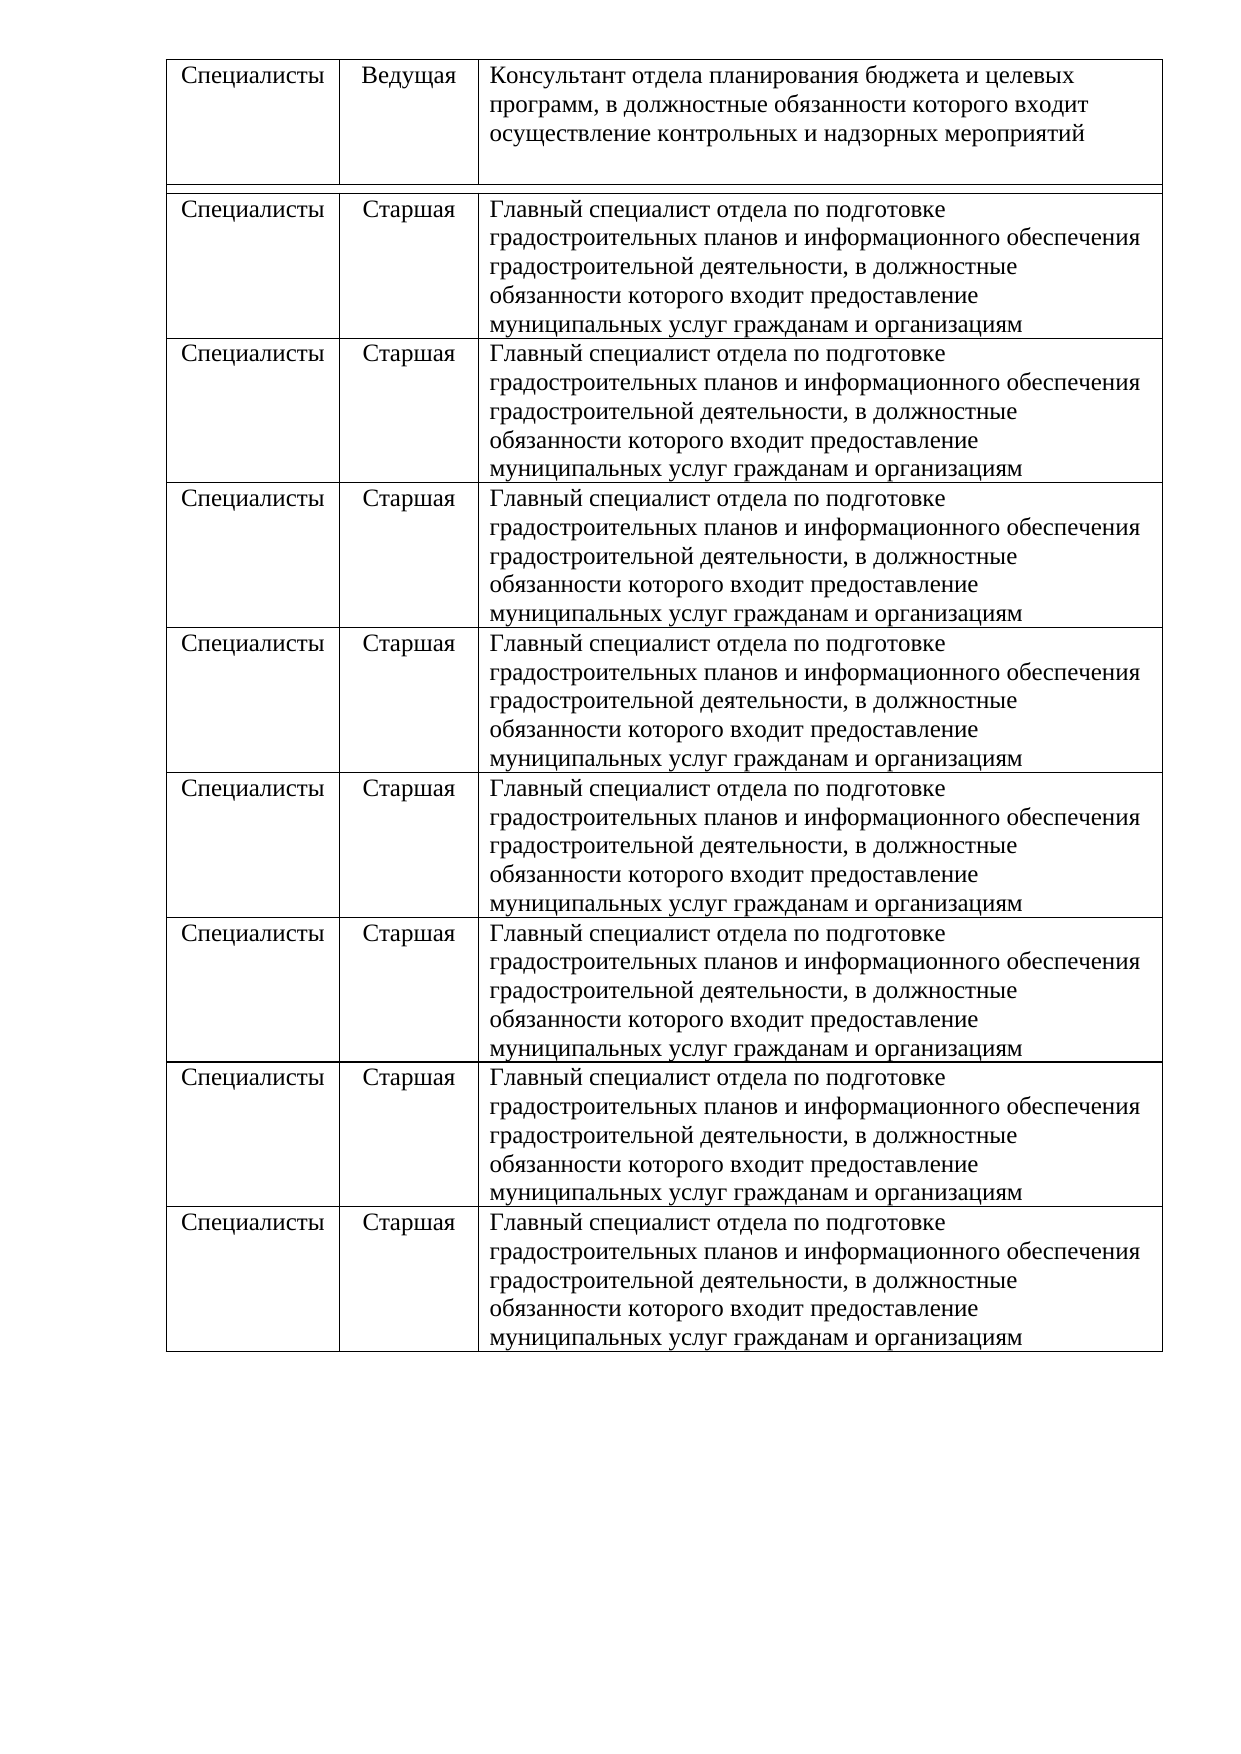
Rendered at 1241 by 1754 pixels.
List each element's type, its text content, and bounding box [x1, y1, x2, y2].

table_cell Главный специалист отдела по подготовке градостроительных планов и информационного обеспечения градостроительной деятельности, в должностные обязанности которого входит предоставление муниципальных услуг гражданам и организациям [479, 773, 1162, 917]
table_cell Старшая [340, 1207, 478, 1351]
table_cell Главный специалист отдела по подготовке градостроительных планов и информационного обеспечения градостроительной деятельности, в должностные обязанности которого входит предоставление муниципальных услуг гражданам и организациям [479, 483, 1162, 627]
table_cell Специалисты [167, 60, 339, 184]
table_cell Специалисты [167, 194, 339, 337]
table_cell Специалисты [167, 628, 339, 772]
table_cell Старшая [340, 773, 478, 917]
table_cell Старшая [340, 1063, 478, 1206]
table_cell Ведущая [340, 60, 478, 184]
table_cell Специалисты [167, 773, 339, 917]
table_cell Главный специалист отдела по подготовке градостроительных планов и информационного обеспечения градостроительной деятельности, в должностные обязанности которого входит предоставление муниципальных услуг гражданам и организациям [479, 339, 1162, 482]
table_cell Специалисты [167, 918, 339, 1061]
table_cell Старшая [340, 918, 478, 1061]
table_cell Специалисты [167, 1207, 339, 1351]
table_cell Главный специалист отдела по подготовке градостроительных планов и информационного обеспечения градостроительной деятельности, в должностные обязанности которого входит предоставление муниципальных услуг гражданам и организациям [479, 1063, 1162, 1206]
table_cell Старшая [340, 628, 478, 772]
table_cell [167, 185, 1162, 193]
table_cell Главный специалист отдела по подготовке градостроительных планов и информационного обеспечения градостроительной деятельности, в должностные обязанности которого входит предоставление муниципальных услуг гражданам и организациям [479, 194, 1162, 337]
table_cell Специалисты [167, 483, 339, 627]
table_cell Старшая [340, 194, 478, 337]
table_cell Консультант отдела планирования бюджета и целевых программ, в должностные обязанности которого входит осуществление контрольных и надзорных мероприятий [479, 60, 1162, 184]
table_cell Главный специалист отдела по подготовке градостроительных планов и информационного обеспечения градостроительной деятельности, в должностные обязанности которого входит предоставление муниципальных услуг гражданам и организациям [479, 628, 1162, 772]
table_cell Старшая [340, 483, 478, 627]
table_cell Старшая [340, 339, 478, 482]
table_cell Главный специалист отдела по подготовке градостроительных планов и информационного обеспечения градостроительной деятельности, в должностные обязанности которого входит предоставление муниципальных услуг гражданам и организациям [479, 1207, 1162, 1351]
table_cell Главный специалист отдела по подготовке градостроительных планов и информационного обеспечения градостроительной деятельности, в должностные обязанности которого входит предоставление муниципальных услуг гражданам и организациям [479, 918, 1162, 1061]
table_cell Специалисты [167, 1063, 339, 1206]
table_cell Специалисты [167, 339, 339, 482]
